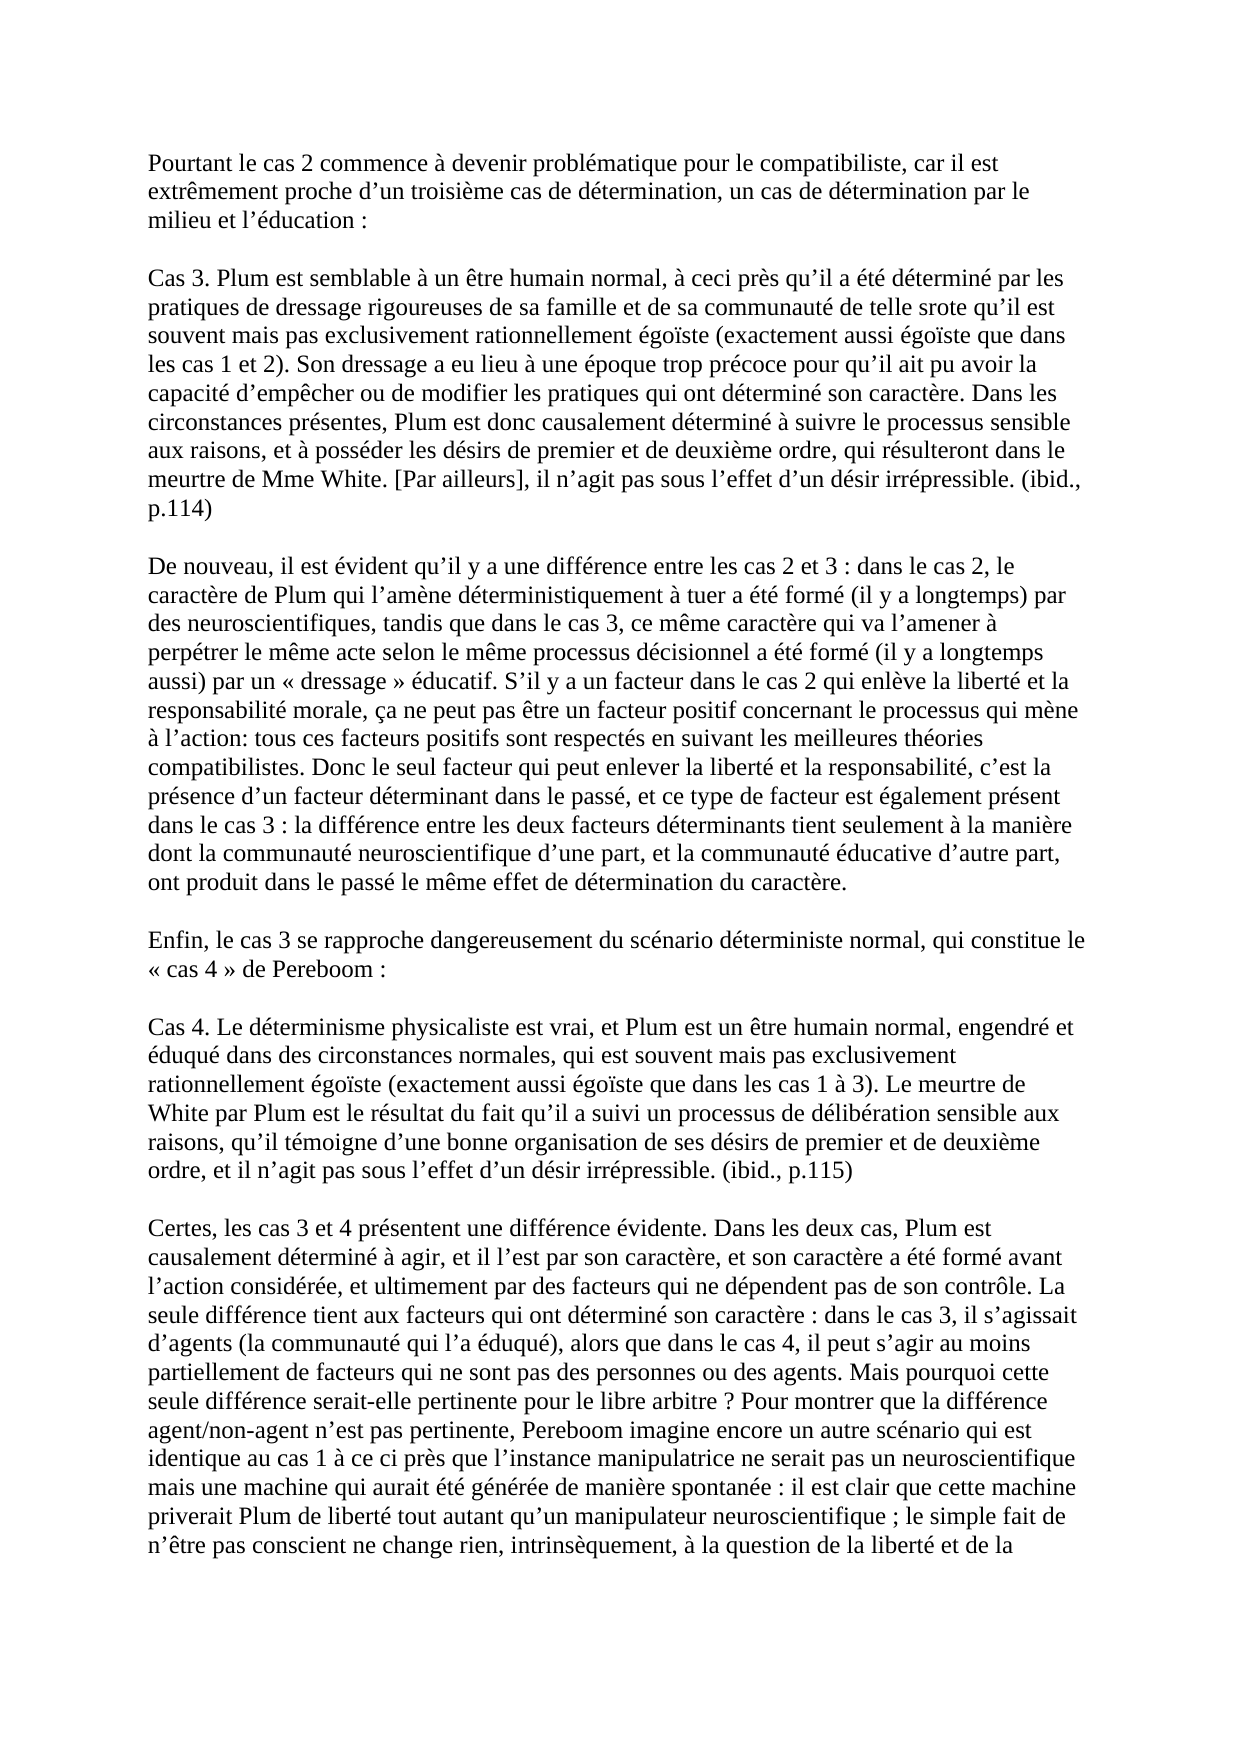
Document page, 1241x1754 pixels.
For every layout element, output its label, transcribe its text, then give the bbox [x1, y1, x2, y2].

text De nouveau, il est évident qu’il y a une différence entre les cas 2 et 3 : dans le cas 2, le caractère de Plum qui l’amène déterministiquement à tuer a été formé (il y a longtemps) par des neuroscientifiques, tandis que dans le cas 3, ce même caractère qui va l’amener à perpétrer le même acte selon le même processus décisionnel a été formé (il y a longtemps aussi) par un « dressage » éducatif. S’il y a un facteur dans le cas 2 qui enlève la liberté et la responsabilité morale, ça ne peut pas être un facteur positif concernant le processus qui mène à l’action: tous ces facteurs positifs sont respectés en suivant les meilleures théories compatibilistes. Donc le seul facteur qui peut enlever la liberté et la responsabilité, c’est la présence d’un facteur déterminant dans le passé, et ce type de facteur est également présent dans le cas 3 : la différence entre les deux facteurs déterminants tient seulement à la manière dont la communauté neuroscientifique d’une part, et la communauté éducative d’autre part, ont produit dans le passé le même effet de détermination du caractère. [148, 551, 1093, 896]
text Enfin, le cas 3 se rapproche dangereusement du scénario déterministe normal, qui constitue le « cas 4 » de Pereboom : [148, 925, 1093, 983]
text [148, 1213, 1093, 1558]
text Cas 3. Plum est semblable à un être humain normal, à ceci près qu’il a été déterminé par les pratiques de dressage rigoureuses de sa famille et de sa communauté de telle srote qu’il est souvent mais pas exclusivement rationnellement égoïste (exactement aussi égoïste que dans les cas 1 et 2). Son dressage a eu lieu à une époque trop précoce pour qu’il ait pu avoir la capacité d’empêcher ou de modifier les pratiques qui ont déterminé son caractère. Dans les circonstances présentes, Plum est donc causalement déterminé à suivre le processus sensible aux raisons, et à posséder les désirs de premier et de deuxième ordre, qui résulteront dans le meurtre de Mme White. [Par ailleurs], il n’agit pas sous l’effet d’un désir irrépressible. (ibid., p.114) [148, 263, 1093, 522]
text Cas 4. Le déterminisme physicaliste est vrai, et Plum est un être humain normal, engendré et éduqué dans des circonstances normales, qui est souvent mais pas exclusivement rationnellement égoïste (exactement aussi égoïste que dans les cas 1 à 3). Le meurtre de White par Plum est le résultat du fait qu’il a suivi un processus de délibération sensible aux raisons, qu’il témoigne d’une bonne organisation de ses désirs de premier et de deuxième ordre, et il n’agit pas sous l’effet d’un désir irrépressible. (ibid., p.115) [148, 1012, 1093, 1184]
text Pourtant le cas 2 commence à devenir problématique pour le compatibiliste, car il est extrêmement proche d’un troisième cas de détermination, un cas de détermination par le milieu et l’éducation : [148, 148, 1093, 234]
